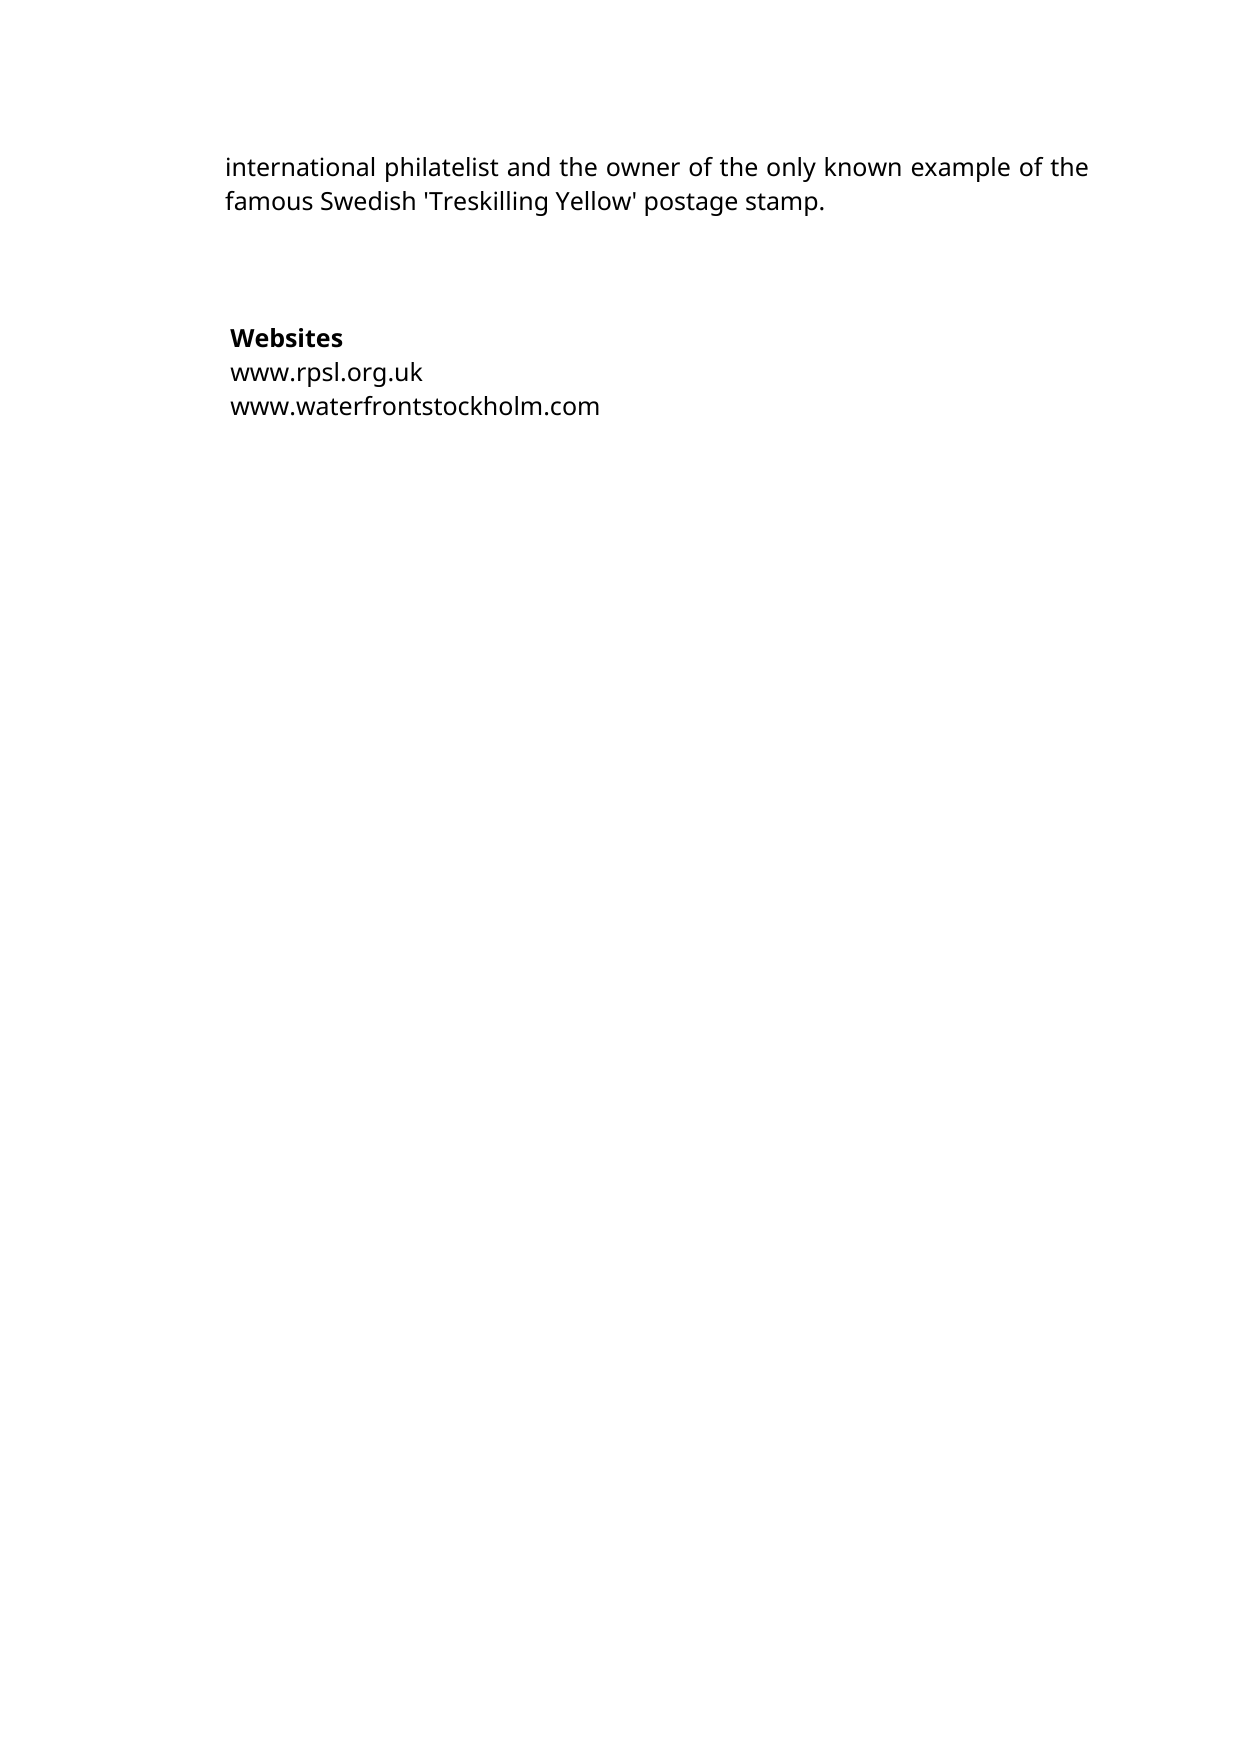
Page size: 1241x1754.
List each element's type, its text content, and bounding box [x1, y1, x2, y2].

list www.waterfrontstockholm.com [230, 388, 1090, 422]
list Websites [230, 320, 1090, 354]
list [187, 150, 1090, 218]
list www.rpsl.org.uk [230, 354, 1090, 388]
